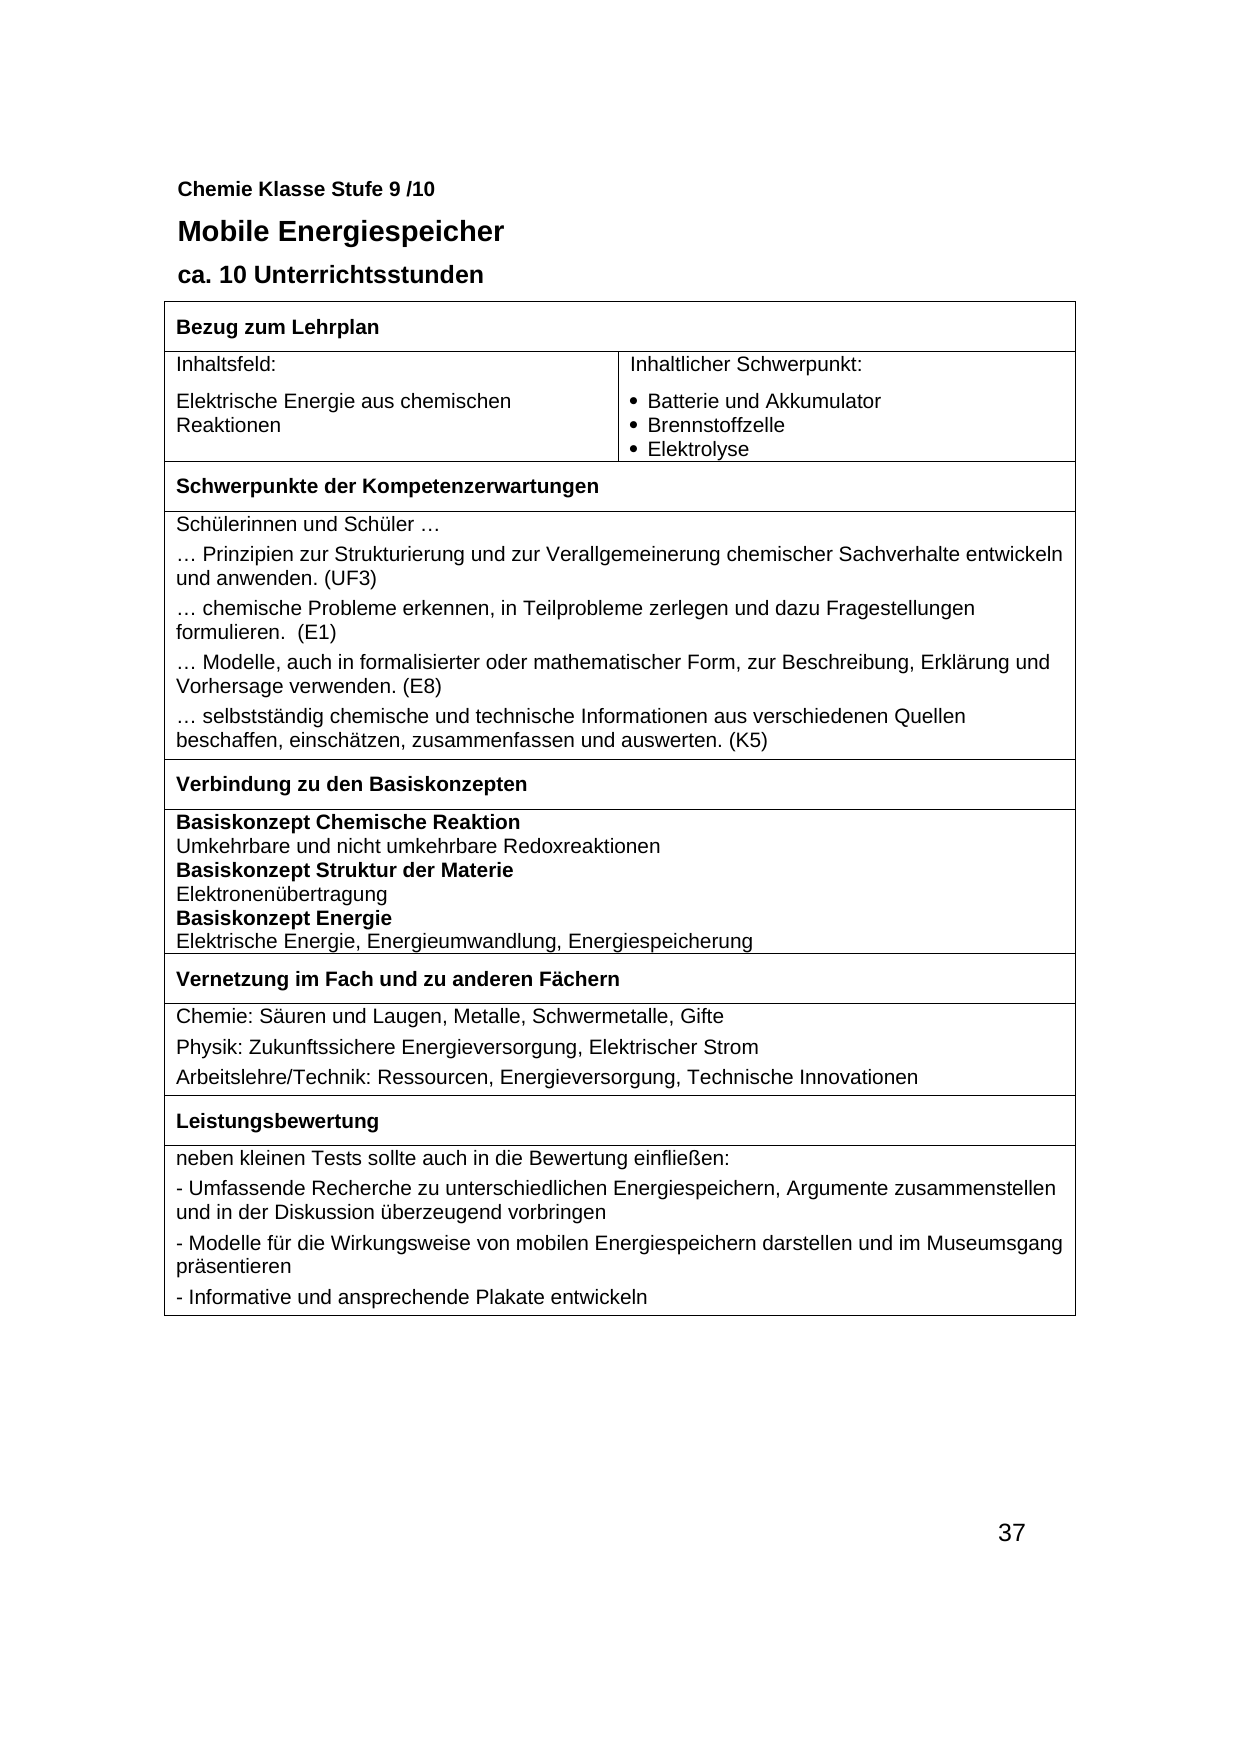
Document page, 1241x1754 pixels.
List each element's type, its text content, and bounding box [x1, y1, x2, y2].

table_header Bezug zum Lehrplan [165, 302, 1075, 351]
table_cell Chemie: Säuren und Laugen, Metalle, Schwermetalle, Gifte Physik: Zukunftssichere Energieversorgung, Elektrischer Strom Arbeitslehre/Technik: Ressourcen, Energieversorgung, Technische Innovationen [165, 1004, 1075, 1095]
table_cell Inhaltlicher Schwerpunkt: Batterie und Akkumulator Brennstoffzelle Elektrolyse [619, 352, 1075, 461]
table_cell Verbindung zu den Basiskonzepten [165, 760, 1075, 808]
text Chemie Klasse Stufe 9 /10 [177, 177, 1063, 201]
table_cell Schwerpunkte der Kompetenzerwartungen [165, 462, 1075, 511]
table_cell Basiskonzept Chemische Reaktion Umkehrbare und nicht umkehrbare Redoxreaktionen Basiskonzept Struktur der Materie Elektronenübertragung Basiskonzept Energie Elektrische Energie, Energieumwandlung, Energiespeicherung [165, 810, 1075, 953]
table_cell Leistungsbewertung [165, 1096, 1075, 1145]
table_cell Inhaltsfeld: Elektrische Energie aus chemischen Reaktionen [165, 352, 618, 461]
text Mobile Energiespeicher [177, 214, 1063, 247]
table_cell neben kleinen Tests sollte auch in die Bewertung einfließen: - Umfassende Recherche zu unterschiedlichen Energiespeichern, Argumente zusammenstellen und in der Diskussion überzeugend vorbringen - Modelle für die Wirkungsweise von mobilen Energiespeichern darstellen und im Museumsgang präsentieren - Informative und ansprechende Plakate entwickeln [165, 1146, 1075, 1315]
table_cell Vernetzung im Fach und zu anderen Fächern [165, 954, 1075, 1003]
table_cell Schülerinnen und Schüler … … Prinzipien zur Strukturierung und zur Verallgemeinerung chemischer Sachverhalte entwickeln und anwenden. (UF3) … chemische Probleme erkennen, in Teilprobleme zerlegen und dazu Fragestellungen formulieren. (E1) … Modelle, auch in formalisierter oder mathematischer Form, zur Beschreibung, Erklärung und Vorhersage verwenden. (E8) … selbstständig chemische und technische Informationen aus verschiedenen Quellen beschaffen, einschätzen, zusammenfassen und auswerten. (K5) [165, 512, 1075, 758]
text ca. 10 Unterrichtsstunden [177, 260, 1063, 288]
